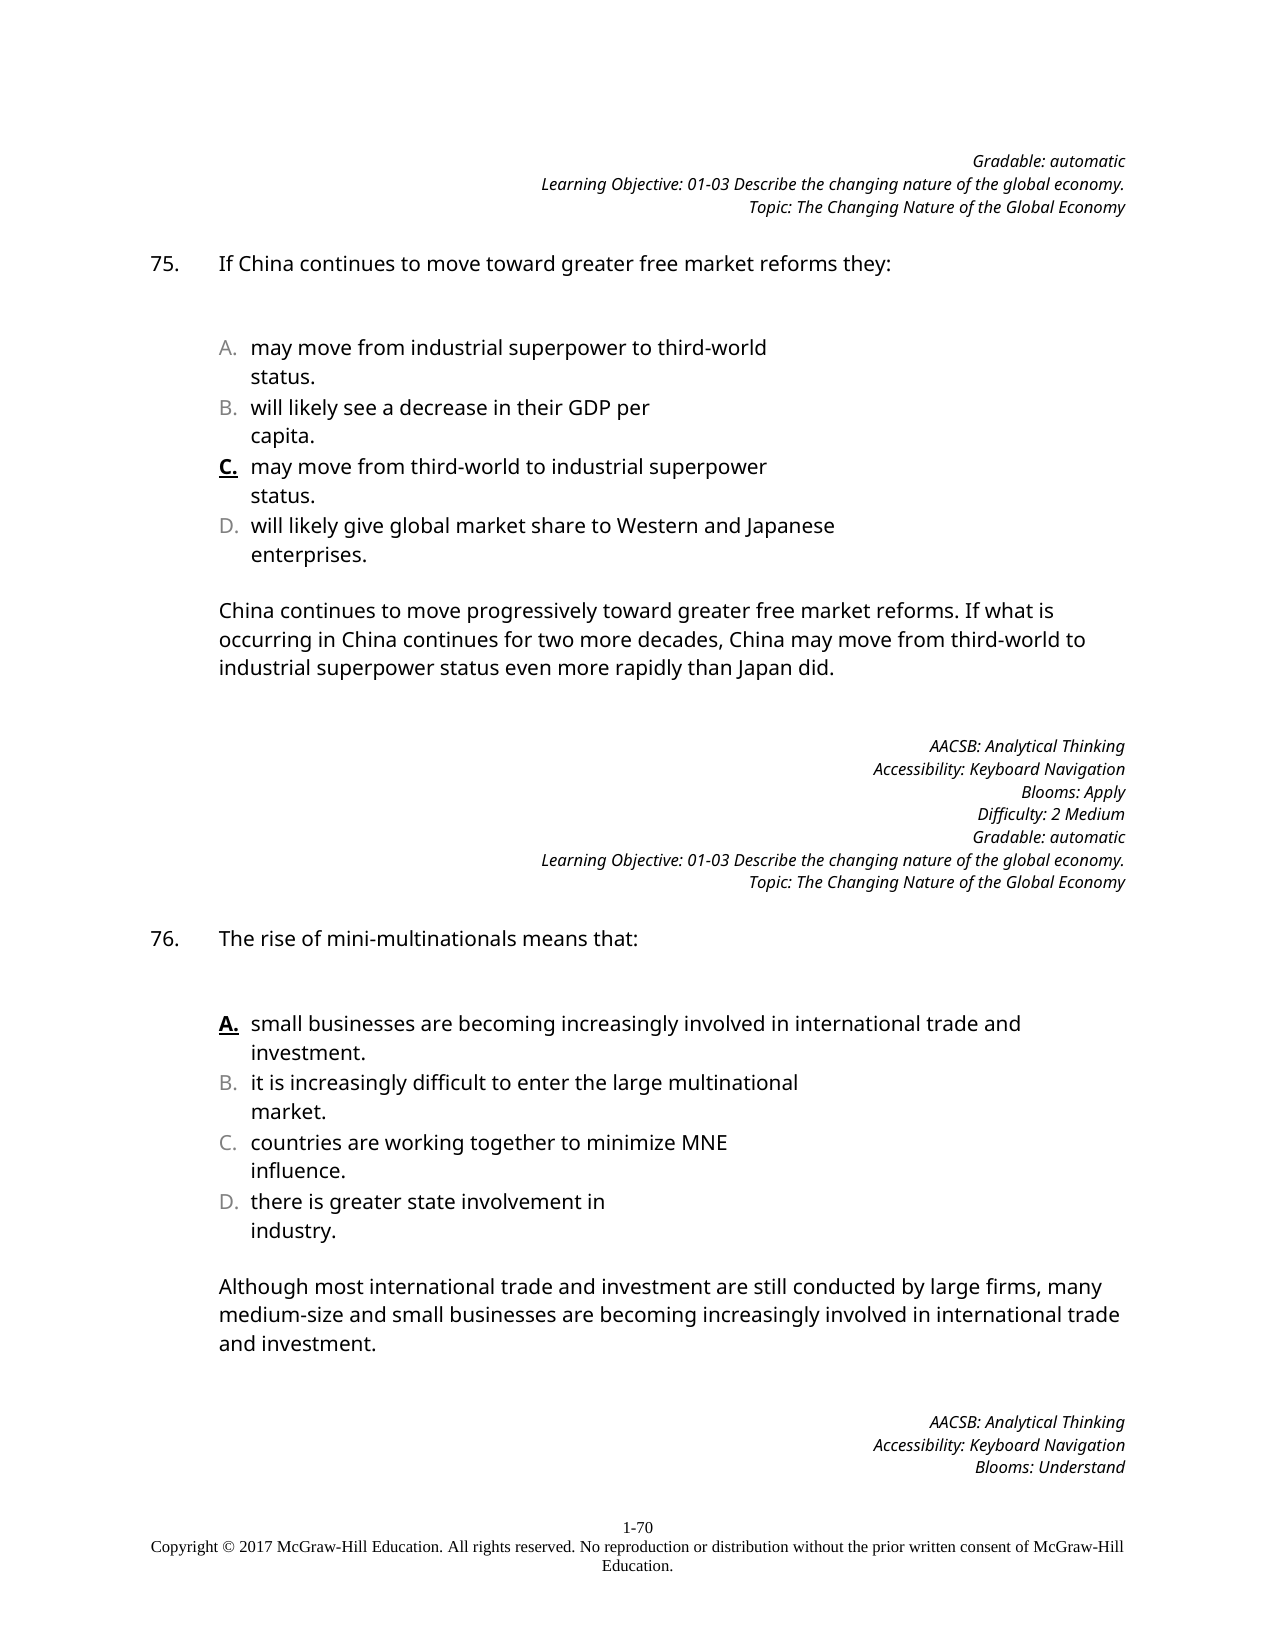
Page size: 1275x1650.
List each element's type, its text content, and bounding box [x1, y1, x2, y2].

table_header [150, 1410, 1125, 1478]
table_header The rise of mini-multinationals means that: Although most international trade and investment are still conducted by large firms, many medium-size and small businesses are becoming increasingly involved in international trade and investment. [219, 924, 1125, 1385]
table_header AACSB: Analytical Thinking Accessibility: Keyboard Navigation Blooms: Apply Difficulty: 2 Medium Gradable: automatic Learning Objective: 01-03 Describe the changing nature of the global economy. Topic: The Changing Nature of the Global Economy [150, 735, 1125, 922]
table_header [150, 150, 1125, 246]
table_header 75. [150, 249, 218, 709]
table_header If China continues to move toward greater free market reforms they: China continues to move progressively toward greater free market reforms. If what is occurring in China continues for two more decades, China may move from third-world to industrial superpower status even more rapidly than Japan did. [219, 249, 1125, 709]
table_header 76. [150, 924, 218, 1385]
